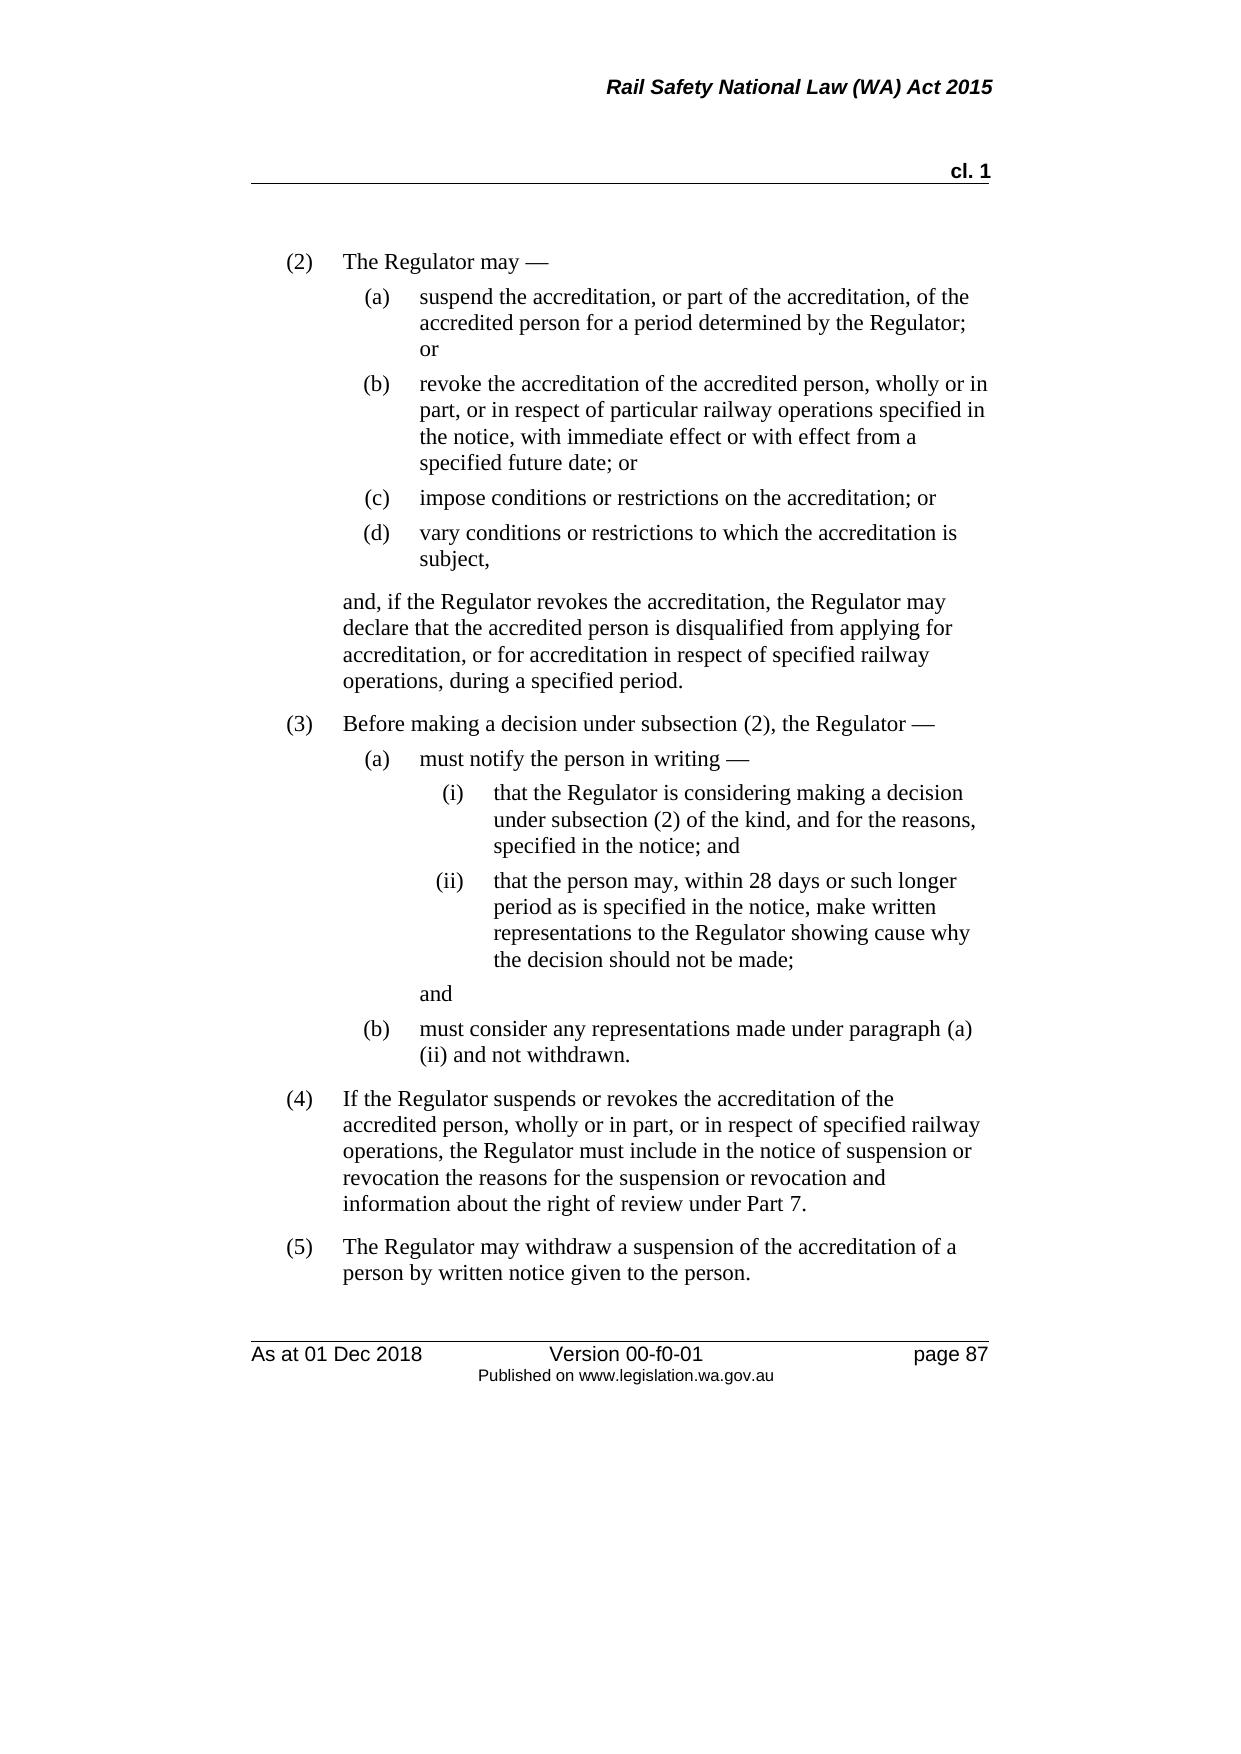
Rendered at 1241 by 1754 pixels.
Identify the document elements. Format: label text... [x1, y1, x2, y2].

text (c) impose conditions or restrictions on the accreditation; or [251, 484, 989, 510]
text (ii) that the person may, within 28 days or such longer period as is specified in the notice, make written representations to the Regulator showing cause why the decision should not be made; [251, 867, 989, 972]
text (4) If the Regulator suspends or revokes the accreditation of the accredited person, wholly or in part, or in respect of specified railway operations, the Regulator must include in the notice of suspension or revocation the reasons for the suspension or revocation and information about the right of review under Part 7. [251, 1084, 989, 1216]
text (b) must consider any representations made under paragraph (a)(ii) and not withdrawn. [251, 1015, 989, 1068]
text (5) The Regulator may withdraw a suspension of the accreditation of a person by written notice given to the person. [251, 1233, 989, 1286]
text (a) must notify the person in writing — [251, 745, 989, 771]
text (d) vary conditions or restrictions to which the accreditation is subject, [251, 518, 989, 571]
text and [251, 981, 989, 1007]
text (3) Before making a decision under subsection (2), the Regulator — [251, 710, 989, 736]
text (a) suspend the accreditation, or part of the accreditation, of the accredited person for a period determined by the Regulator; or [251, 283, 989, 362]
text and, if the Regulator revokes the accreditation, the Regulator may declare that the accredited person is disqualified from applying for accreditation, or for accreditation in respect of specified railway operations, during a specified period. [251, 588, 989, 693]
text (i) that the Regulator is considering making a decision under subsection (2) of the kind, and for the reasons, specified in the notice; and [251, 779, 989, 858]
text (b) revoke the accreditation of the accredited person, wholly or in part, or in respect of particular railway operations specified in the notice, with immediate effect or with effect from a specified future date; or [251, 370, 989, 476]
text (2) The Regulator may — [251, 248, 989, 274]
